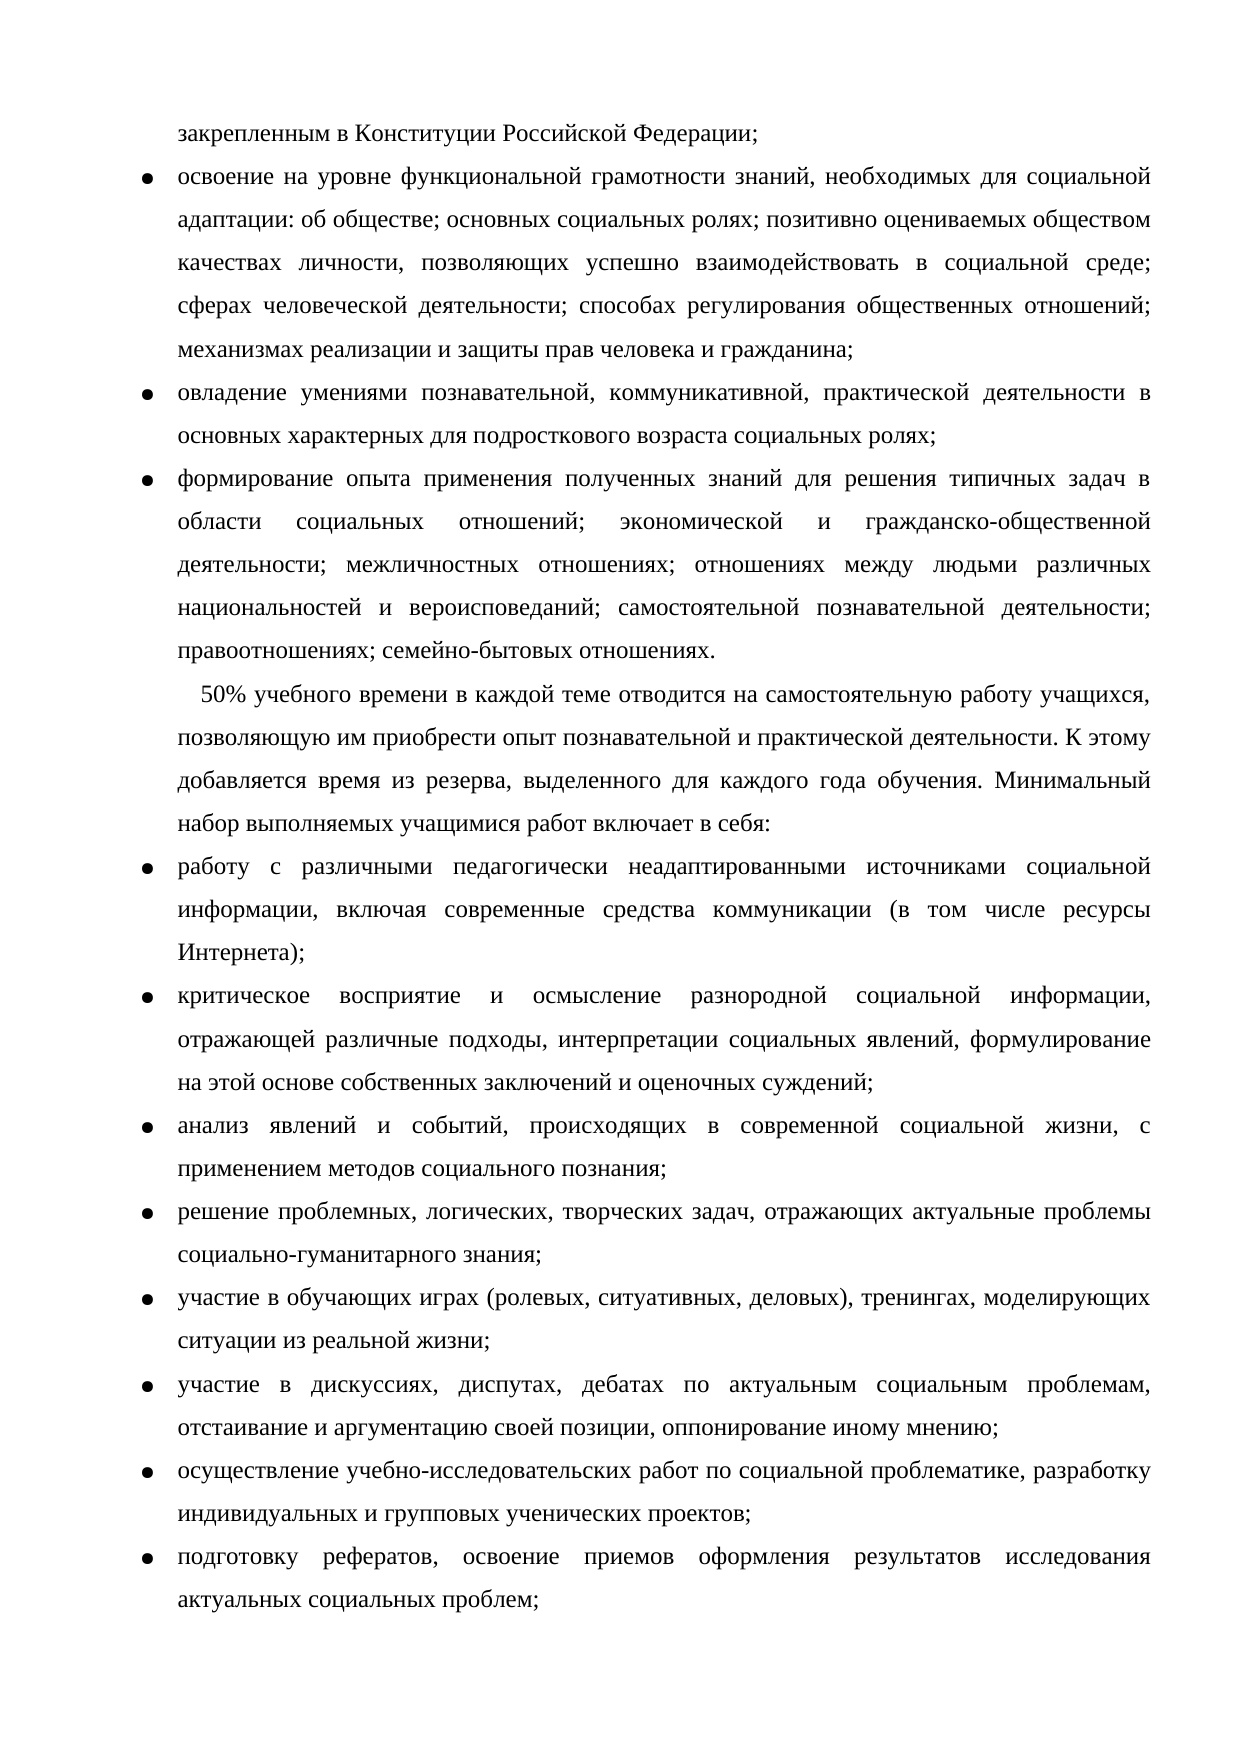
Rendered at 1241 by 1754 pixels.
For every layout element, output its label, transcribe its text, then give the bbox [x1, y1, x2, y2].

list овладение умениями познавательной, коммуникативной, практической деятельности в основных характерных для подросткового возраста социальных ролях; [140, 377, 1152, 449]
list работу с различными педагогически неадаптированными источниками социальной информации, включая современные средства коммуникации (в том числе ресурсы Интернета); [140, 851, 1152, 966]
text 50% учебного времени в каждой теме отводится на самостоятельную работу учащихся, позволяющую им приобрести опыт познавательной и практической деятельности. К этому добавляется время из резерва, выделенного для каждого года обучения. Минимальный набор выполняемых учащимися работ включает в себя: [177, 679, 1152, 837]
list осуществление учебно-исследовательских работ по социальной проблематике, разработку индивидуальных и групповых ученических проектов; [140, 1455, 1152, 1527]
list решение проблемных, логических, творческих задач, отражающих актуальные проблемы социально-гуманитарного знания; [140, 1196, 1152, 1268]
list освоение на уровне функциональной грамотности знаний, необходимых для социальной адаптации: об обществе; основных социальных ролях; позитивно оцениваемых обществом качествах личности, позволяющих успешно взаимодействовать в социальной среде; сферах человеческой деятельности; способах регулирования общественных отношений; механизмах реализации и защиты прав человека и гражданина; [140, 161, 1152, 362]
list подготовку рефератов, освоение приемов оформления результатов исследования актуальных социальных проблем; [140, 1541, 1152, 1613]
list формирование опыта применения полученных знаний для решения типичных задач в области социальных отношений; экономической и гражданско-общественной деятельности; межличностных отношениях; отношениях между людьми различных национальностей и вероисповеданий; самостоятельной познавательной деятельности; правоотношениях; семейно-бытовых отношениях. [140, 463, 1152, 664]
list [140, 118, 1152, 147]
list анализ явлений и событий, происходящих в современной социальной жизни, с применением методов социального познания; [140, 1110, 1152, 1182]
list участие в обучающих играх (ролевых, ситуативных, деловых), тренингах, моделирующих ситуации из реальной жизни; [140, 1282, 1152, 1354]
list участие в дискуссиях, диспутах, дебатах по актуальным социальным проблемам, отстаивание и аргументацию своей позиции, оппонирование иному мнению; [140, 1369, 1152, 1441]
list критическое восприятие и осмысление разнородной социальной информации, отражающей различные подходы, интерпретации социальных явлений, формулирование на этой основе собственных заключений и оценочных суждений; [140, 981, 1152, 1096]
